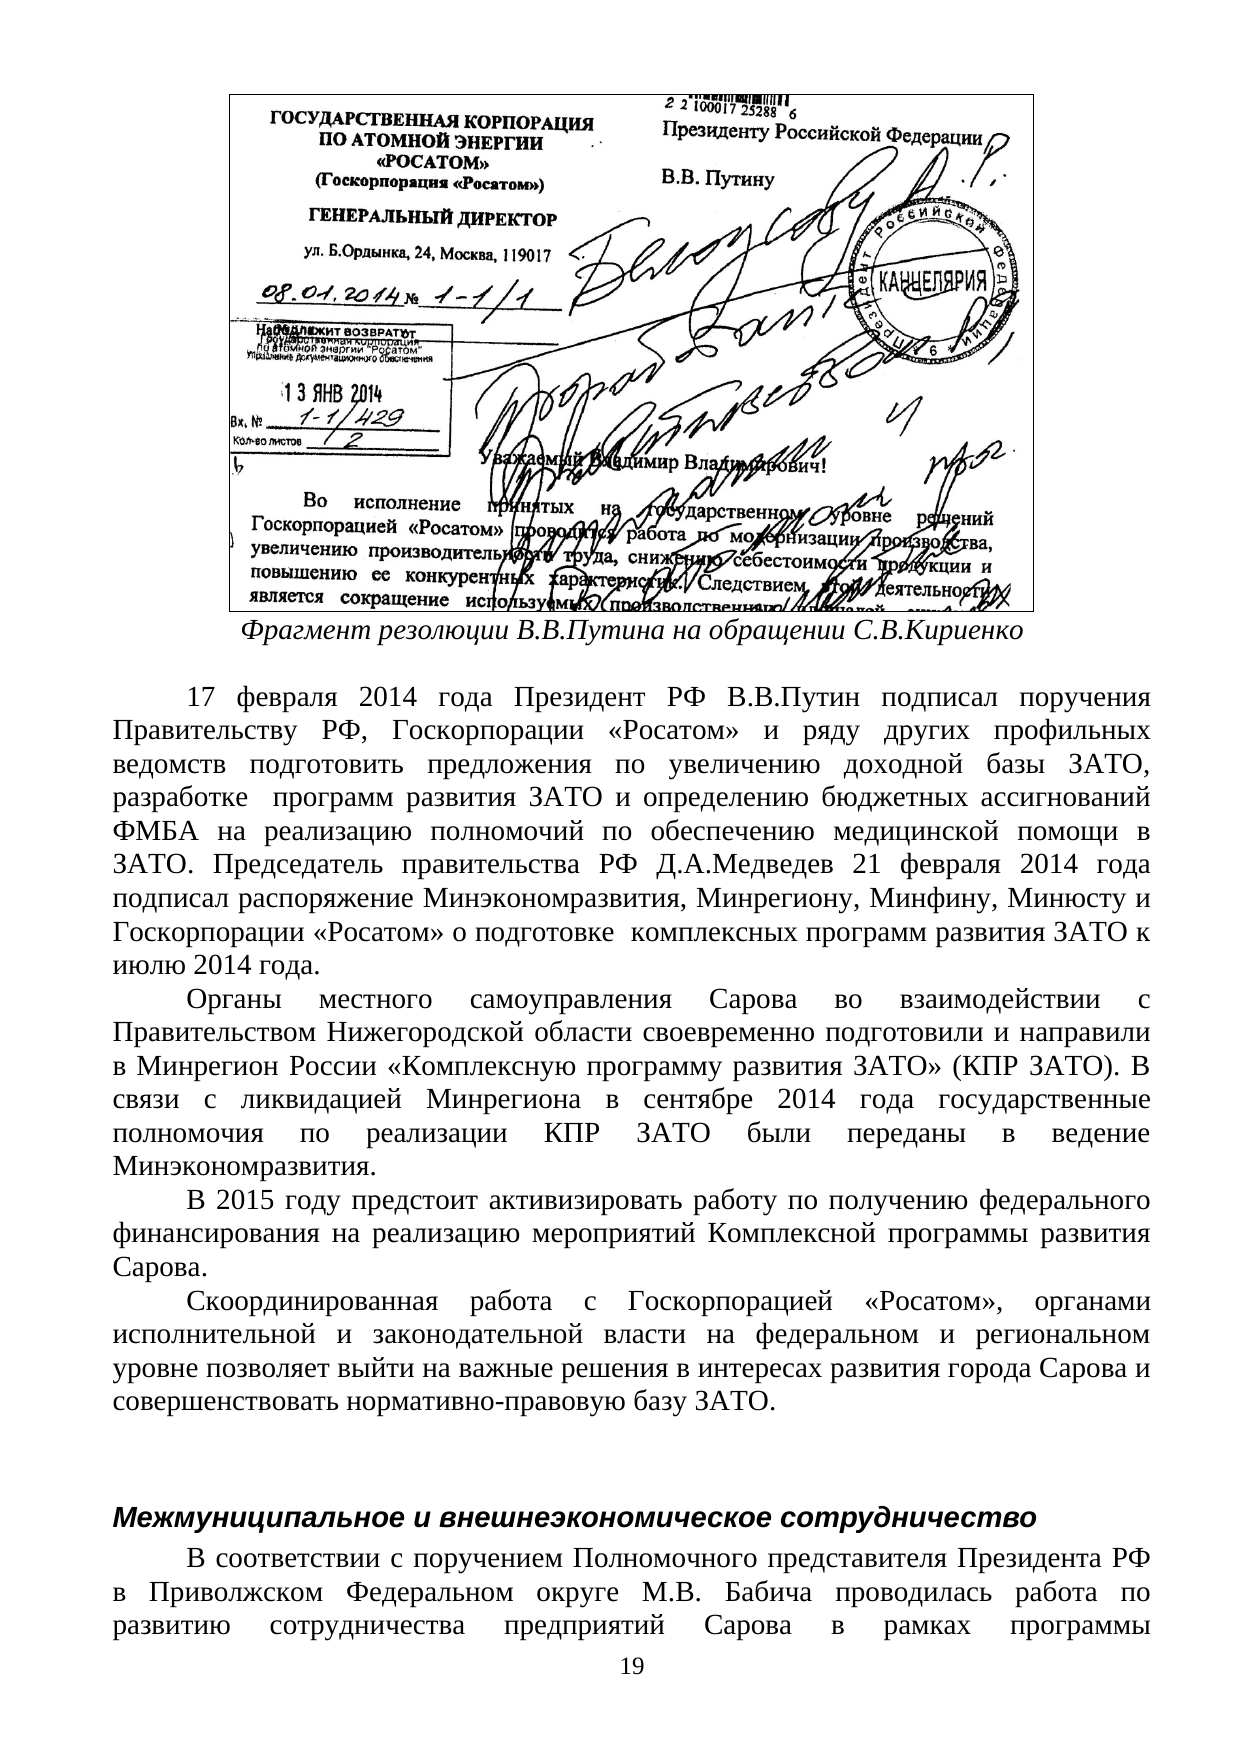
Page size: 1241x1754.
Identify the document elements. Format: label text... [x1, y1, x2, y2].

text Органы местного самоуправления Сарова во взаимодействии с Правительством Нижегородской области своевременно подготовили и направили в Минрегион России «Комплексную программу развития ЗАТО» (КПР ЗАТО). В связи с ликвидацией Минрегиона в сентябре 2014 года государственные полномочия по реализации КПР ЗАТО были переданы в ведение Минэкономразвития. [112, 981, 1152, 1182]
text Фрагмент резолюции В.В.Путина на обращении С.В.Кириенко [112, 612, 1152, 645]
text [112, 1540, 1152, 1641]
picture [230, 95, 1033, 611]
text В 2015 году предстоит активизировать работу по получению федерального финансирования на реализацию мероприятий Комплексной программы развития Сарова. [112, 1182, 1152, 1283]
subtitle Межмуниципальное и внешнеэкономическое сотрудничество [112, 1500, 1152, 1534]
text 17 февраля 2014 года Президент РФ В.В.Путин подписал поручения Правительству РФ, Госкорпорации «Росатом» и ряду других профильных ведомств подготовить предложения по увеличению доходной базы ЗАТО, разработке программ развития ЗАТО и определению бюджетных ассигнований ФМБА на реализацию полномочий по обеспечению медицинской помощи в ЗАТО. Председатель правительства РФ Д.А.Медведев 21 февраля 2014 года подписал распоряжение Минэкономразвития, Минрегиону, Минфину, Минюсту и Госкорпорации «Росатом» о подготовке комплексных программ развития ЗАТО к июлю 2014 года. [112, 679, 1152, 981]
text Скоординированная работа с Госкорпорацией «Росатом», органами исполнительной и законодательной власти на федеральном и региональном уровне позволяет выйти на важные решения в интересах развития города Сарова и совершенствовать нормативно-правовую базу ЗАТО. [112, 1283, 1152, 1417]
